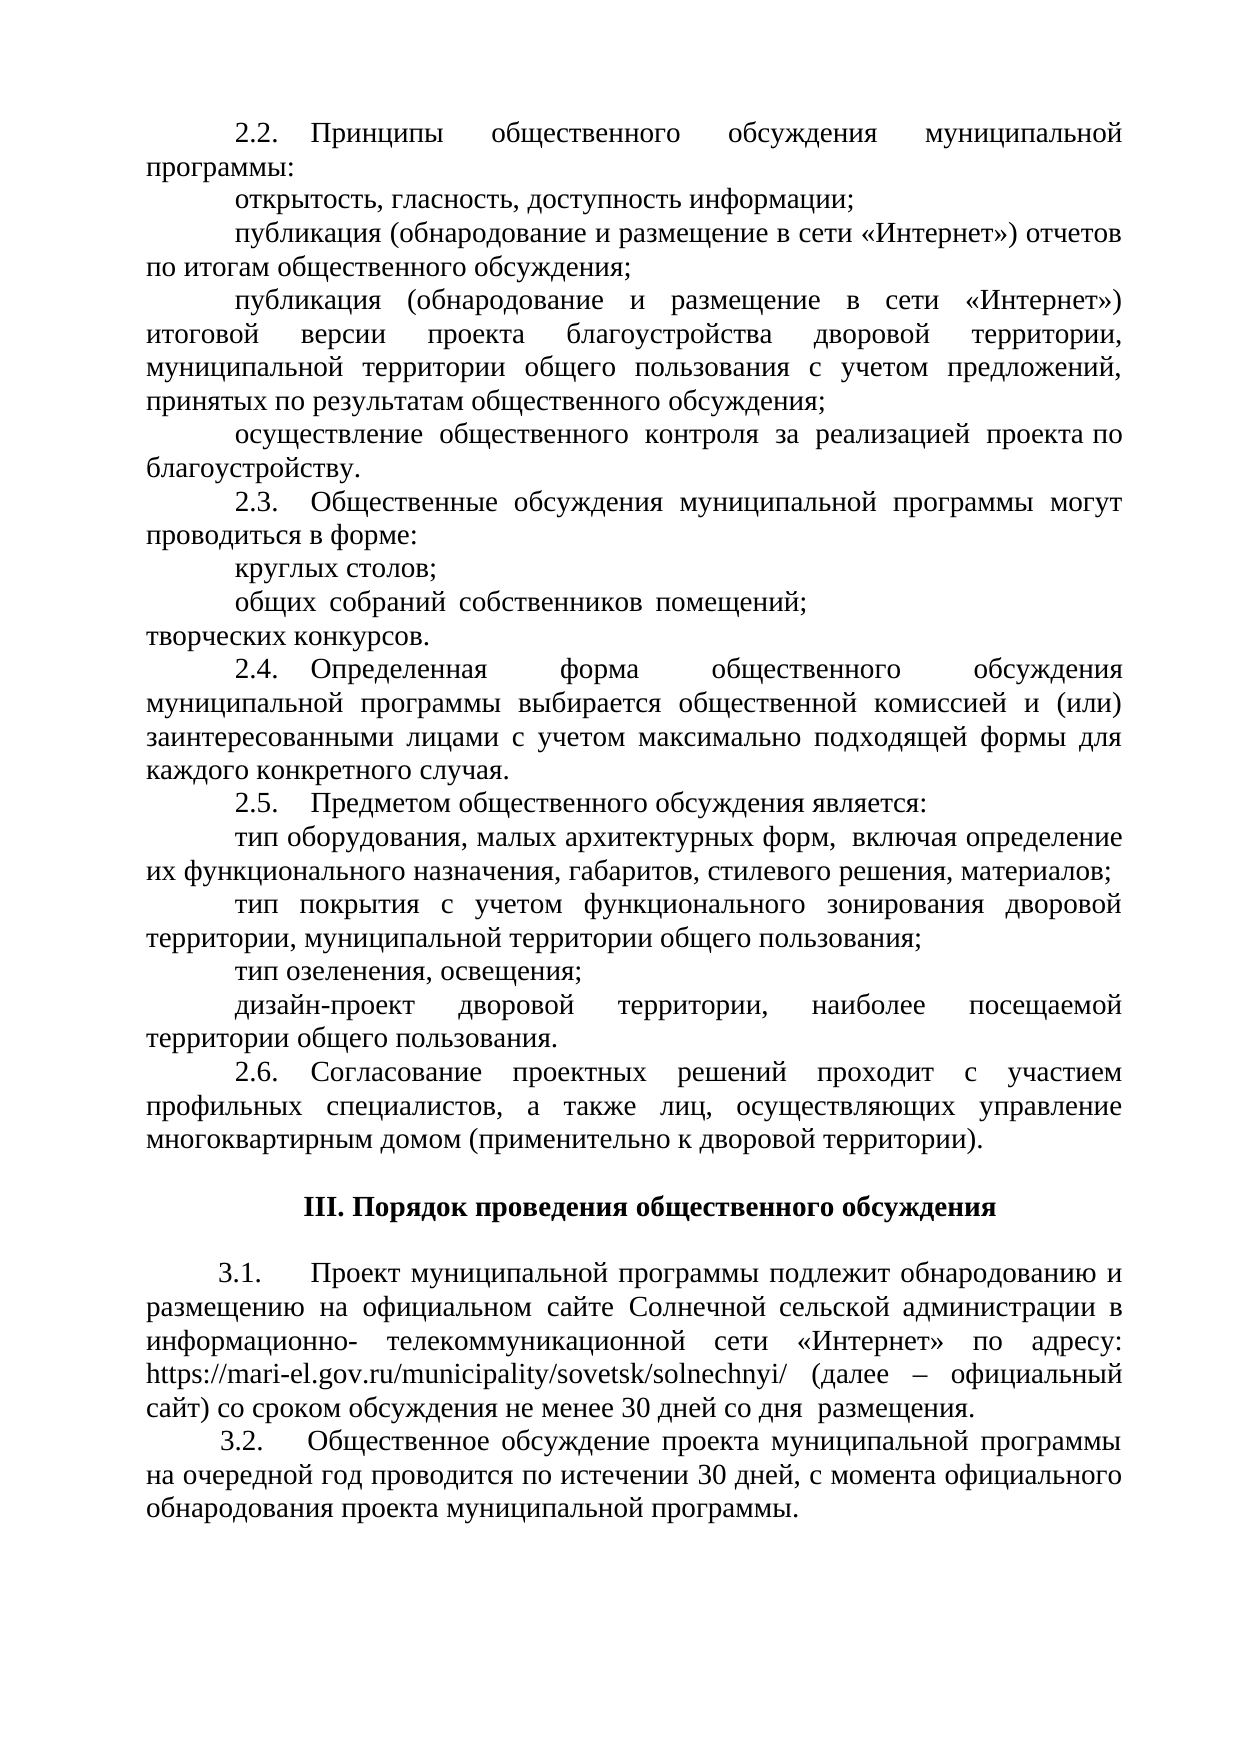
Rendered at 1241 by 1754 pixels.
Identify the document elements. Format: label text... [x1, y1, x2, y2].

text тип покрытия с учетом функционального зонирования дворовой территории, муниципальной территории общего пользования; [146, 886, 1122, 953]
list Согласование проектных решений проходит с участием профильных специалистов, а также лиц, осуществляющих управление многоквартирным домом (применительно к дворовой территории). [146, 1054, 1122, 1155]
text публикация (обнародование и размещение в сети «Интернет») итоговой версии проекта благоустройства дворовой территории, муниципальной территории общего пользования с учетом предложений, принятых по результатам общественного обсуждения; [146, 282, 1122, 417]
text дизайн-проект дворовой территории, наиболее посещаемой территории общего пользования. [146, 987, 1122, 1054]
text тип озеленения, освещения; [146, 953, 1194, 987]
text открытость, гласность, доступность информации; [146, 182, 1194, 215]
list Общественные обсуждения муниципальной программы могут проводиться в форме: [146, 484, 1122, 551]
text общих собраний собственников помещений; творческих конкурсов. [146, 584, 808, 652]
list Принципы общественного обсуждения муниципальной программы: [146, 115, 1122, 182]
text осуществление общественного контроля за реализацией проекта по благоустройству. [146, 417, 1122, 484]
list Проект муниципальной программы подлежит обнародованию и размещению на официальном сайте Солнечной сельской администрации в информационно- телекоммуникационной сети «Интернет» по адресу: https://mari-el.gov.ru/municipality/sovetsk/solnechnyi/ (далее – официальный сайт) со сроком обсуждения не менее 30 дней со дня размещения. [146, 1256, 1123, 1423]
text публикация (обнародование и размещение в сети «Интернет») отчетов по итогам общественного обсуждения; [146, 215, 1122, 282]
subtitle Порядок проведения общественного обсуждения [303, 1189, 1194, 1222]
list Определенная форма общественного обсуждения муниципальной программы выбирается общественной комиссией и (или) заинтересованными лицами с учетом максимально подходящей формы для каждого конкретного случая. [146, 652, 1123, 786]
list Общественное обсуждение проекта муниципальной программы на очередной год проводится по истечении 30 дней, с момента официального обнародования проекта муниципальной программы. [146, 1423, 1122, 1524]
text тип оборудования, малых архитектурных форм, включая определение их функционального назначения, габаритов, стилевого решения, материалов; [146, 819, 1123, 886]
list Предметом общественного обсуждения является: [146, 786, 1194, 819]
text круглых столов; [146, 551, 1194, 584]
